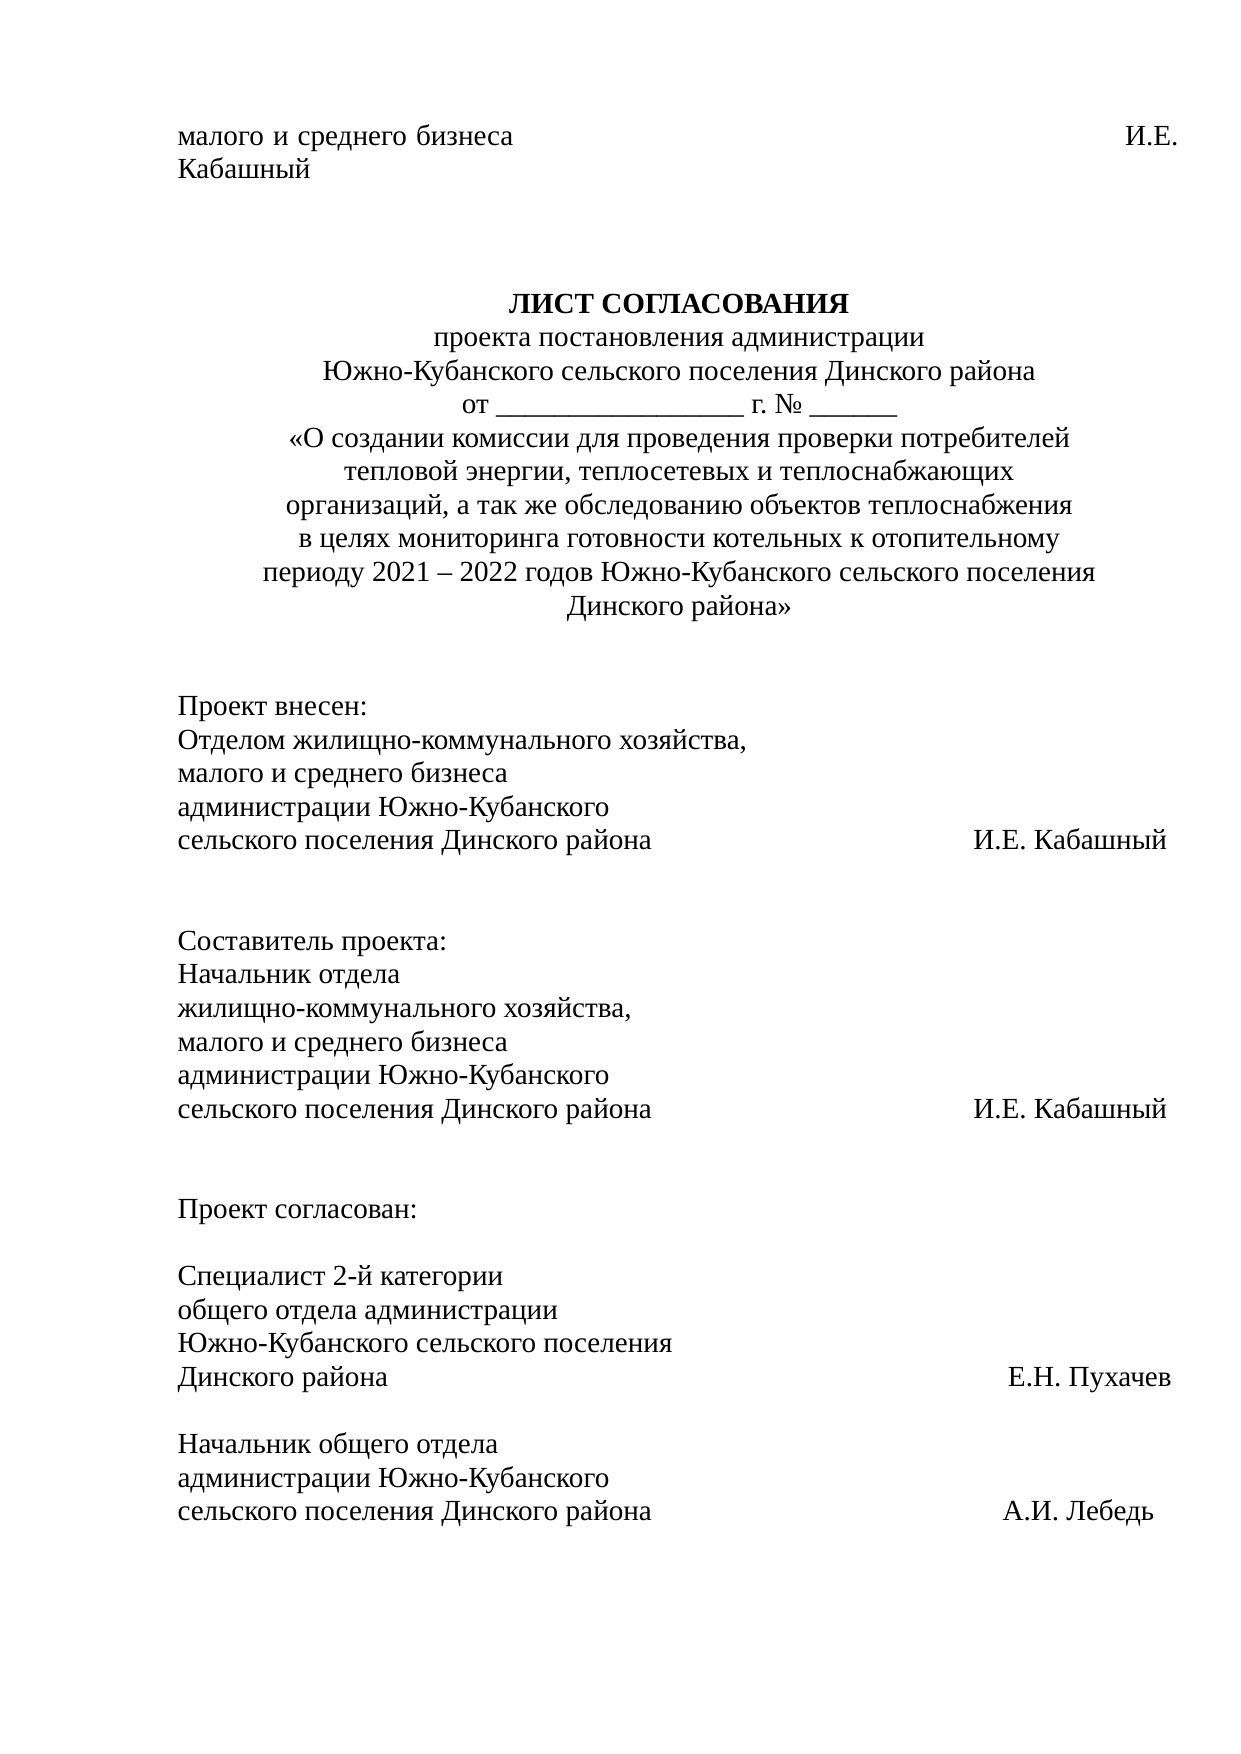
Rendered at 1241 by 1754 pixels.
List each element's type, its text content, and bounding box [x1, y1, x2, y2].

text сельского поселения Динского района А.И. Лебедь [177, 1493, 1181, 1527]
text Начальник общего отдела [177, 1426, 1181, 1460]
text от _________________ г. № ______ [177, 386, 1181, 420]
text тепловой энергии, теплосетевых и теплоснабжающих [177, 453, 1181, 487]
text Южно-Кубанского сельского поселения Динского района [177, 353, 1181, 386]
text администрации Южно-Кубанского [177, 1057, 1181, 1091]
text малого и среднего бизнеса [177, 755, 1181, 789]
text проекта постановления администрации [177, 319, 1181, 353]
text общего отдела администрации [177, 1292, 1181, 1326]
text сельского поселения Динского района И.Е. Кабашный [177, 1091, 1181, 1124]
text Проект согласован: [177, 1191, 1181, 1225]
text сельского поселения Динского района И.Е. Кабашный [177, 822, 1181, 856]
text малого и среднего бизнеса И.Е. Кабашный [177, 118, 1181, 185]
text Проект внесен: [177, 688, 1181, 722]
text Динского района» [177, 588, 1181, 621]
text жилищно-коммунального хозяйства, [177, 990, 1181, 1024]
text «О создании комиссии для проведения проверки потребителей [177, 420, 1181, 453]
text Отделом жилищно-коммунального хозяйства, [177, 722, 1181, 755]
text ЛИСТ СОГЛАСОВАНИЯ [177, 286, 1181, 319]
text администрации Южно-Кубанского [177, 789, 1181, 822]
text малого и среднего бизнеса [177, 1024, 1181, 1057]
text Составитель проекта: [177, 923, 1181, 957]
text Динского района Е.Н. Пухачев [177, 1359, 1181, 1393]
text администрации Южно-Кубанского [177, 1460, 1181, 1493]
text периоду 2021 – 2022 годов Южно-Кубанского сельского поселения [177, 554, 1181, 588]
text Специалист 2-й категории [177, 1258, 1181, 1292]
text Южно-Кубанского сельского поселения [177, 1326, 1181, 1359]
text Начальник отдела [177, 957, 1181, 990]
text организаций, а так же обследованию объектов теплоснабжения [177, 487, 1181, 521]
text в целях мониторинга готовности котельных к отопительному [177, 521, 1181, 554]
